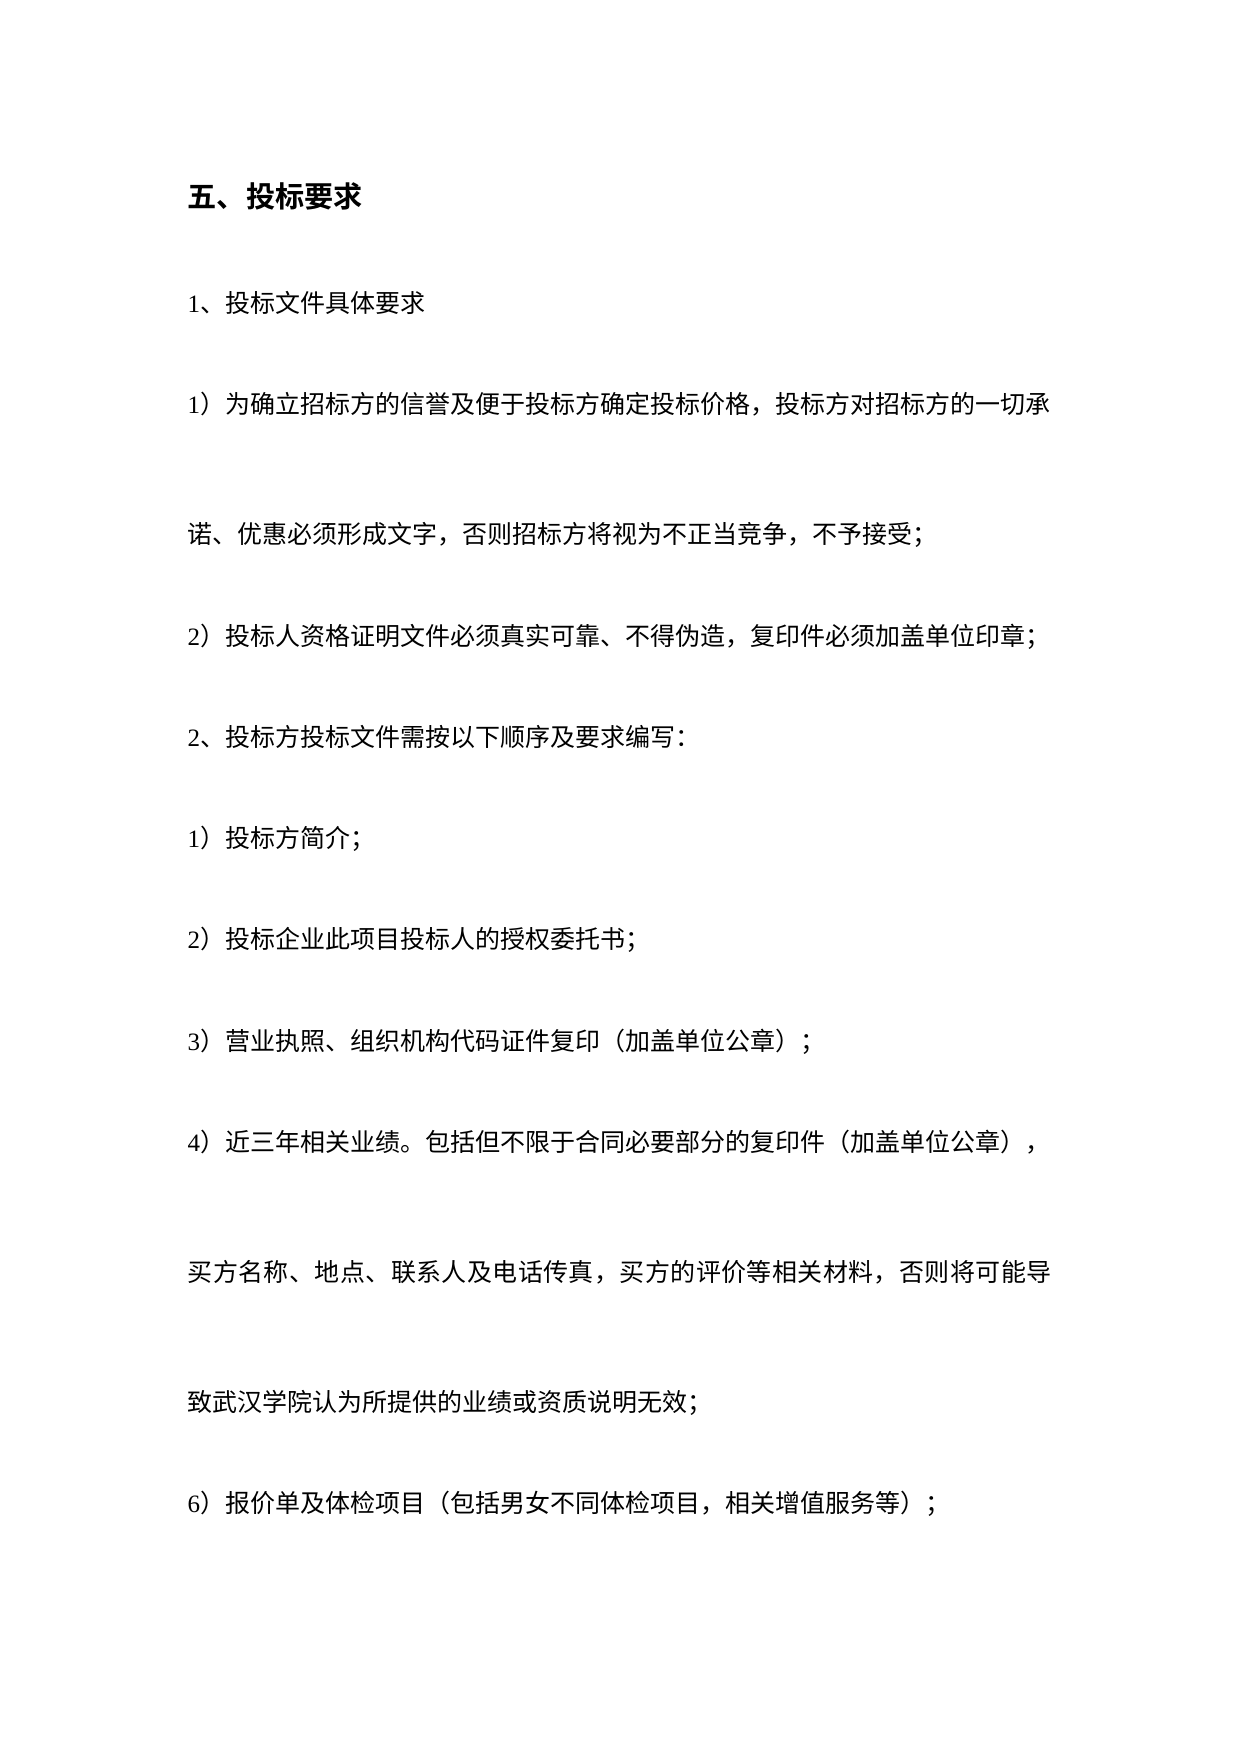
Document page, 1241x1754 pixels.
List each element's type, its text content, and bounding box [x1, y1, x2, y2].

text 6）报价单及体检项目（包括男女不同体检项目，相关增值服务等）； [187, 1469, 1053, 1534]
text 3）营业执照、组织机构代码证件复印（加盖单位公章）； [187, 1007, 1053, 1072]
text 2）投标人资格证明文件必须真实可靠、不得伪造，复印件必须加盖单位印章； [187, 602, 1053, 667]
text 4）近三年相关业绩。包括但不限于合同必要部分的复印件（加盖单位公章），买方名称、地点、联系人及电话传真，买方的评价等相关材料，否则将可能导致武汉学院认为所提供的业绩或资质说明无效； [187, 1108, 1053, 1433]
text 五、投标要求 [187, 162, 1053, 227]
text 1）投标方简介； [187, 804, 1053, 869]
text 2、投标方投标文件需按以下顺序及要求编写： [187, 703, 1053, 768]
text 2）投标企业此项目投标人的授权委托书； [187, 906, 1053, 971]
text 1、投标文件具体要求 [187, 269, 1053, 334]
list 为确立招标方的信誉及便于投标方确定投标价格，投标方对招标方的一切承诺、优惠必须形成文字，否则招标方将视为不正当竞争，不予接受； [187, 371, 1053, 566]
